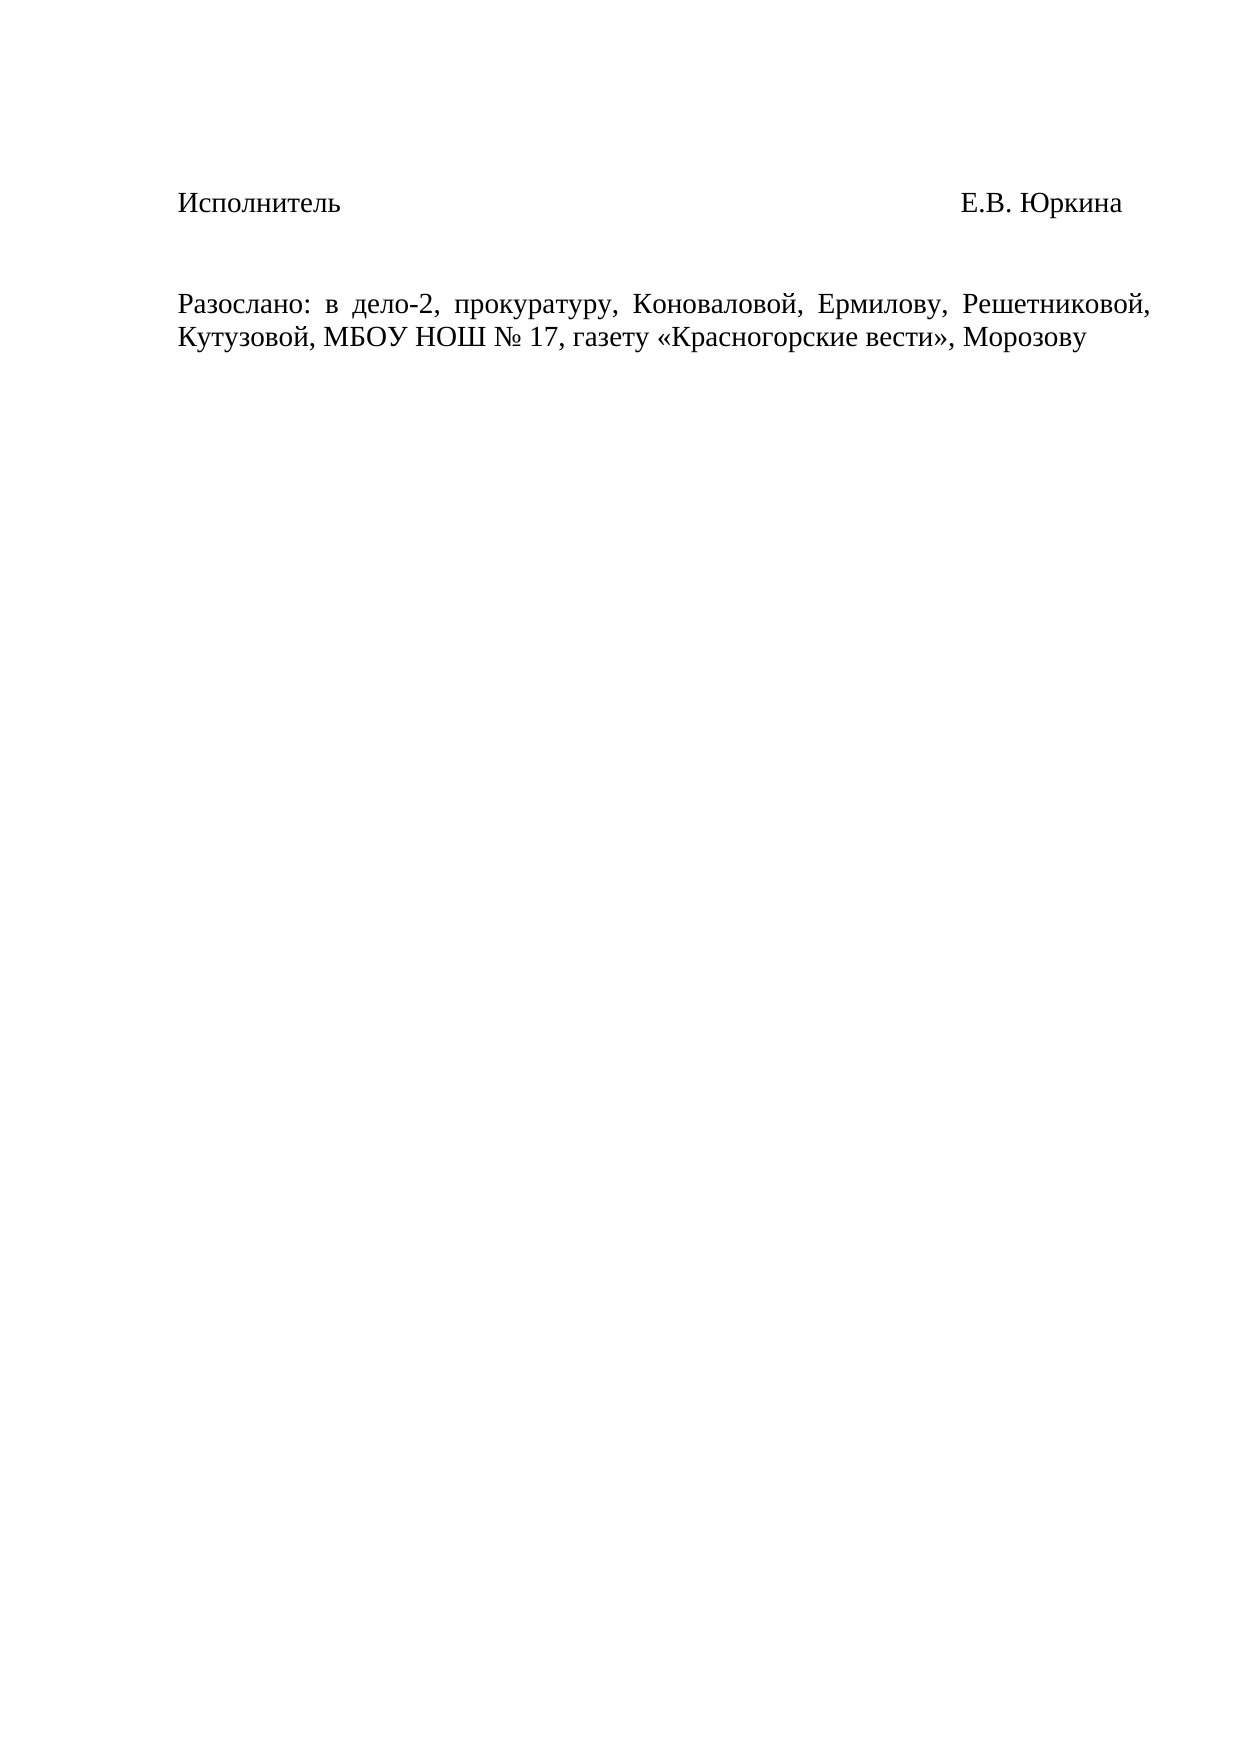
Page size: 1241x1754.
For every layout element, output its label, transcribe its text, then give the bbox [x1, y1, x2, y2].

text Разослано: в дело-2, прокуратуру, Коноваловой, Ермилову, Решетниковой, Кутузовой, МБОУ НОШ № 17, газету «Красногорские вести», Морозову [177, 286, 1152, 353]
text Исполнитель Е.В. Юркина [177, 185, 1152, 219]
